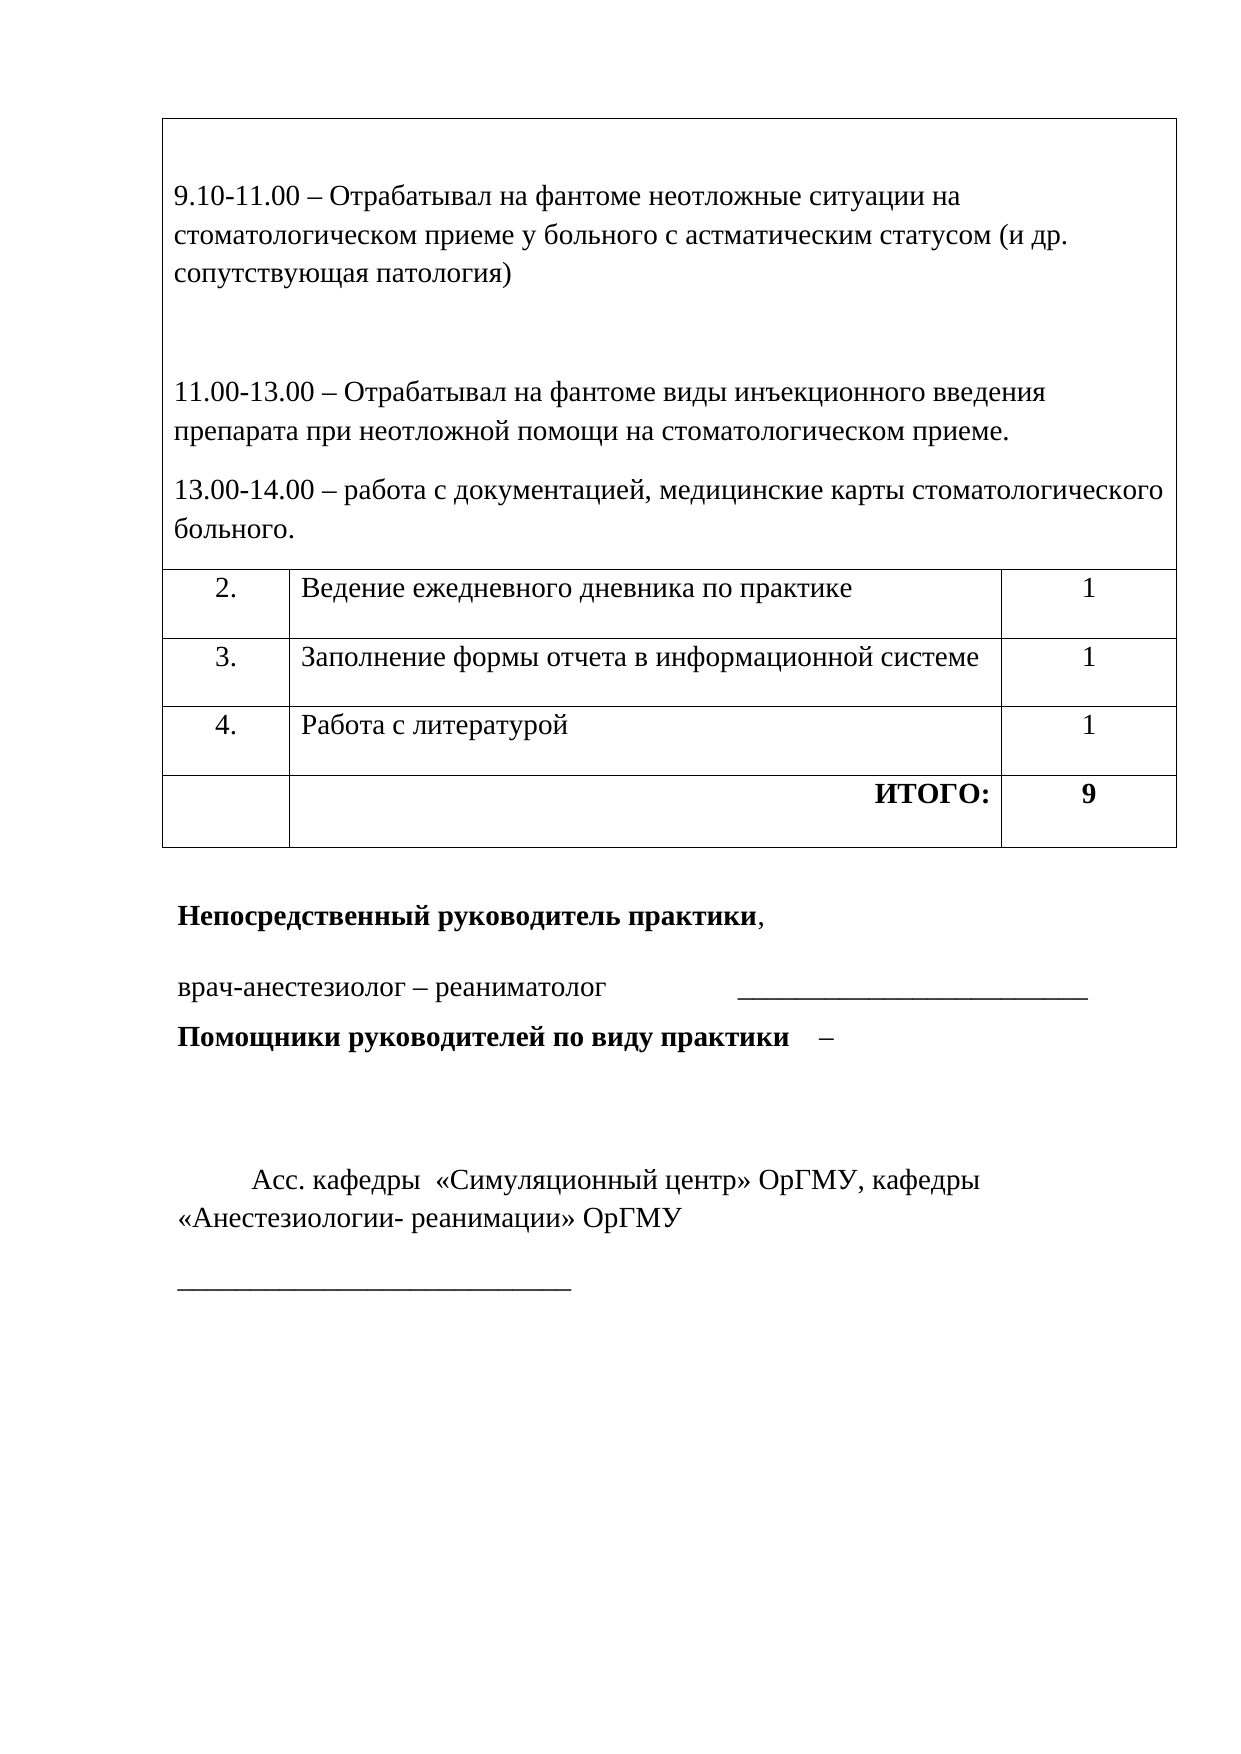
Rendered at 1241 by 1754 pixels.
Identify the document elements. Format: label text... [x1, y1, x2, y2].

text врач-анестезиолог – реаниматолог ________________________ Помощники руководителей по виду практики – [177, 969, 1152, 1053]
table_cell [163, 119, 1176, 569]
table_cell 1 [1002, 639, 1176, 706]
text ___________________________ [177, 1260, 1152, 1293]
table_cell 1 [1002, 707, 1176, 775]
table_cell Ведение ежедневного дневника по практике [290, 570, 1001, 638]
table_cell 2. [163, 570, 289, 638]
text Асс. кафедры «Симуляционный центр» ОрГМУ, кафедры «Анестезиологии- реанимации» ОрГМУ [177, 1162, 1152, 1234]
table_cell [163, 776, 289, 847]
table_cell 9 [1002, 776, 1176, 847]
table_cell ИТОГО: [290, 776, 1001, 847]
table_cell Заполнение формы отчета в информационной системе [290, 639, 1001, 706]
table_cell 3. [163, 639, 289, 706]
text Непосредственный руководитель практики, [177, 898, 1152, 932]
table_cell 1 [1002, 570, 1176, 638]
table_cell 4. [163, 707, 289, 775]
table_cell Работа с литературой [290, 707, 1001, 775]
